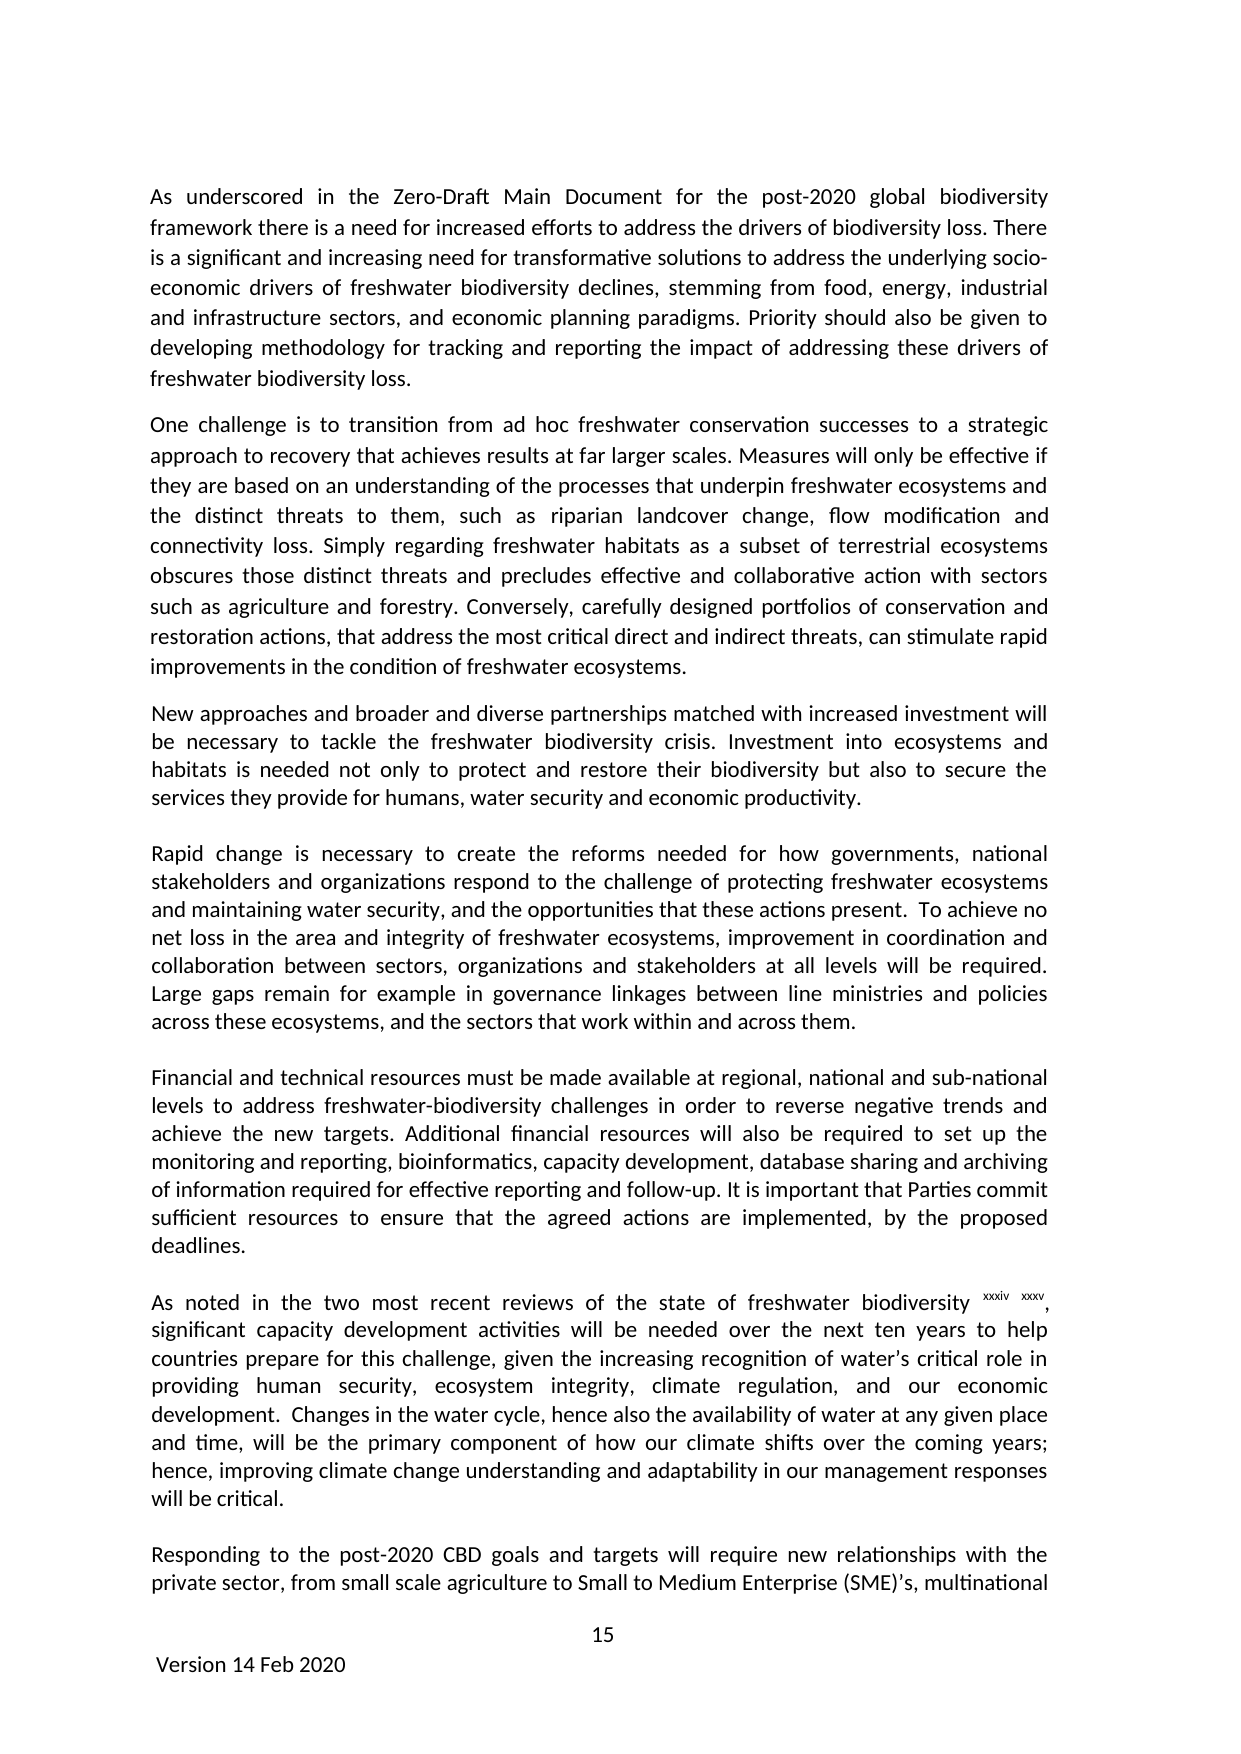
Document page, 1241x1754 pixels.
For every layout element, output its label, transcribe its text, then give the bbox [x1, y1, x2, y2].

text Rapid change is necessary to create the reforms needed for how governments, national stakeholders and organizations respond to the challenge of protecting freshwater ecosystems and maintaining water security, and the opportunities that these actions present. To achieve no net loss in the area and integrity of freshwater ecosystems, improvement in coordination and collaboration between sectors, organizations and stakeholders at all levels will be required. Large gaps remain for example in governance linkages between line ministries and policies across these ecosystems, and the sectors that work within and across them. [151, 839, 1050, 1035]
text As noted in the two most recent reviews of the state of freshwater biodiversity , significant capacity development activities will be needed over the next ten years to help countries prepare for this challenge, given the increasing recognition of water’s critical role in providing human security, ecosystem integrity, climate regulation, and our economic development. Changes in the water cycle, hence also the availability of water at any given place and time, will be the primary component of how our climate shifts over the coming years; hence, improving climate change understanding and adaptability in our management responses will be critical. [151, 1288, 1050, 1512]
text New approaches and broader and diverse partnerships matched with increased investment will be necessary to tackle the freshwater biodiversity crisis. Investment into ecosystems and habitats is needed not only to protect and restore their biodiversity but also to secure the services they provide for humans, water security and economic productivity. [151, 699, 1050, 811]
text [151, 1540, 1050, 1596]
text One challenge is to transition from ad hoc freshwater conservation successes to a strategic approach to recovery that achieves results at far larger scales. Measures will only be effective if they are based on an understanding of the processes that underpin freshwater ecosystems and the distinct threats to them, such as riparian landcover change, flow modification and connectivity loss. Simply regarding freshwater habitats as a subset of terrestrial ecosystems obscures those distinct threats and precludes effective and collaborative action with sectors such as agriculture and forestry. Conversely, carefully designed portfolios of conservation and restoration actions, that address the most critical direct and indirect threats, can stimulate rapid improvements in the condition of freshwater ecosystems. [150, 411, 1050, 680]
text As underscored in the Zero-Draft Main Document for the post-2020 global biodiversity framework there is a need for increased efforts to address the drivers of biodiversity loss. There is a significant and increasing need for transformative solutions to address the underlying socio-economic drivers of freshwater biodiversity declines, stemming from food, energy, industrial and infrastructure sectors, and economic planning paradigms. Priority should also be given to developing methodology for tracking and reporting the impact of addressing these drivers of freshwater biodiversity loss. [150, 182, 1050, 392]
text Financial and technical resources must be made available at regional, national and sub-national levels to address freshwater-biodiversity challenges in order to reverse negative trends and achieve the new targets. Additional financial resources will also be required to set up the monitoring and reporting, bioinformatics, capacity development, database sharing and archiving of information required for effective reporting and follow-up. It is important that Parties commit sufficient resources to ensure that the agreed actions are implemented, by the proposed deadlines. [151, 1063, 1050, 1259]
